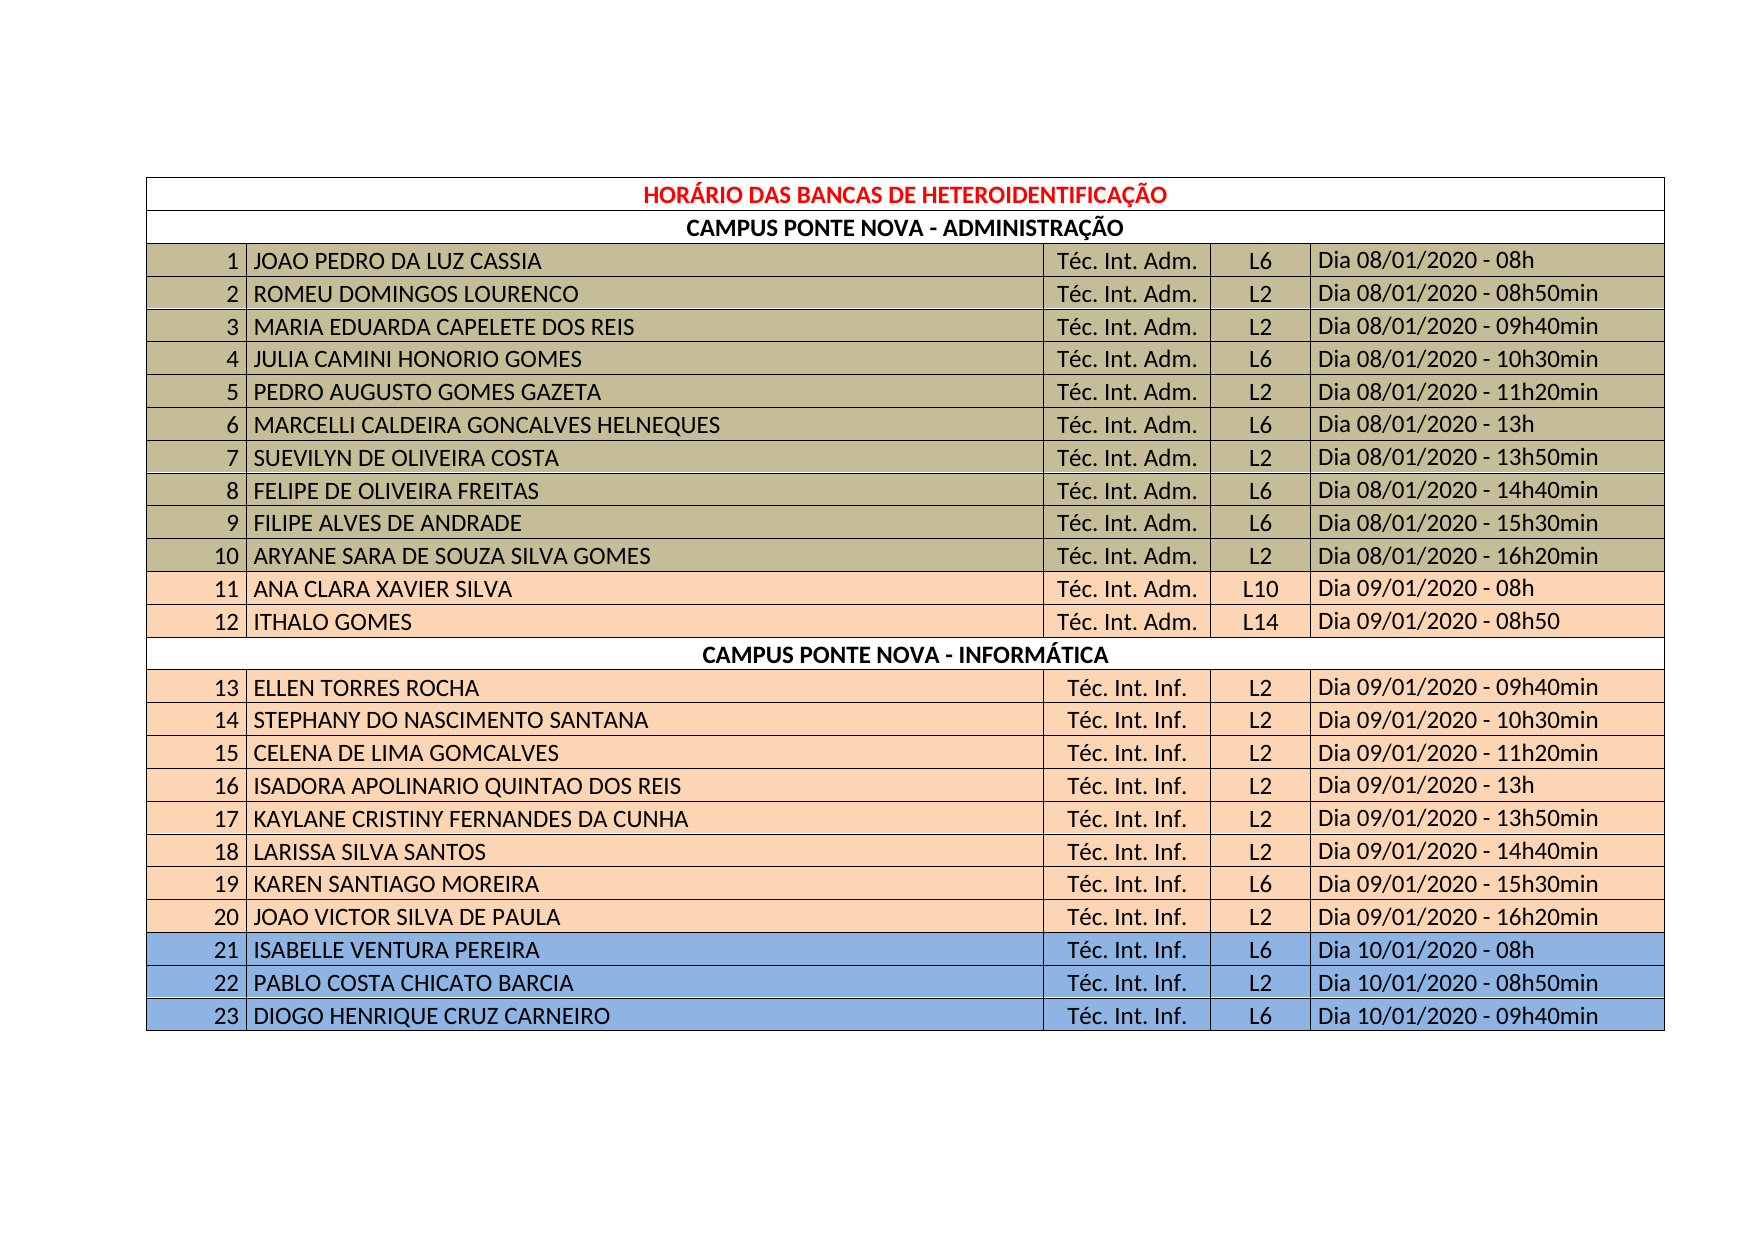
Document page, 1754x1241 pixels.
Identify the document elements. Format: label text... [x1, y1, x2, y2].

table_cell 5 [147, 375, 246, 407]
table_cell PABLO COSTA CHICATO BARCIA [247, 966, 1043, 997]
table_cell Dia 08/01/2020 - 13h50min [1311, 441, 1664, 472]
table_cell LARISSA SILVA SANTOS [247, 835, 1043, 866]
table_cell 2 [147, 277, 246, 308]
table_cell Téc. Int. Inf. [1044, 670, 1210, 702]
table_cell Téc. Int. Inf. [1044, 933, 1210, 965]
table_cell L2 [1211, 769, 1310, 801]
table_cell Téc. Int. Inf. [1044, 703, 1210, 735]
table_cell Téc. Int. Adm. [1044, 375, 1210, 407]
table_cell Dia 08/01/2020 - 08h50min [1311, 277, 1664, 308]
table_cell Dia 09/01/2020 - 15h30min [1311, 867, 1664, 899]
table_cell Dia 08/01/2020 - 14h40min [1311, 474, 1664, 505]
table_cell Téc. Int. Adm. [1044, 277, 1210, 308]
table_cell Téc. Int. Adm. [1044, 408, 1210, 440]
table_cell Dia 08/01/2020 - 09h40min [1311, 310, 1664, 341]
table_cell L2 [1211, 703, 1310, 735]
table_cell Dia 08/01/2020 - 13h [1311, 408, 1664, 440]
table_cell L2 [1211, 835, 1310, 866]
table_cell Dia 09/01/2020 - 13h50min [1311, 802, 1664, 833]
table_cell 20 [147, 900, 246, 932]
table_cell Dia 09/01/2020 - 08h [1311, 572, 1664, 604]
table_cell Dia 09/01/2020 - 13h [1311, 769, 1664, 801]
table_cell CELENA DE LIMA GOMCALVES [247, 736, 1043, 768]
table_header HORÁRIO DAS BANCAS DE HETEROIDENTIFICAÇÃO [147, 178, 1664, 210]
table_cell L2 [1211, 966, 1310, 997]
table_cell FELIPE DE OLIVEIRA FREITAS [247, 474, 1043, 505]
table_cell Téc. Int. Adm. [1044, 244, 1210, 276]
table_cell L2 [1211, 539, 1310, 571]
table_cell STEPHANY DO NASCIMENTO SANTANA [247, 703, 1043, 735]
table_cell Téc. Int. Inf. [1044, 802, 1210, 833]
table_cell Dia 09/01/2020 - 09h40min [1311, 670, 1664, 702]
table_cell Dia 08/01/2020 - 16h20min [1311, 539, 1664, 571]
table_cell Téc. Int. Inf. [1044, 900, 1210, 932]
table_cell Dia 09/01/2020 - 10h30min [1311, 703, 1664, 735]
table_cell CAMPUS PONTE NOVA - ADMINISTRAÇÃO [147, 211, 1664, 243]
table_cell 1 [147, 244, 246, 276]
table_cell Téc. Int. Adm. [1044, 605, 1210, 637]
table_cell MARCELLI CALDEIRA GONCALVES HELNEQUES [247, 408, 1043, 440]
table_cell L2 [1211, 441, 1310, 472]
table_cell 8 [147, 474, 246, 505]
table_cell JOAO VICTOR SILVA DE PAULA [247, 900, 1043, 932]
table_cell 17 [147, 802, 246, 833]
table_cell Téc. Int. Inf. [1044, 966, 1210, 997]
table_cell 3 [147, 310, 246, 341]
table_cell 13 [147, 670, 246, 702]
table_cell Téc. Int. Adm. [1044, 310, 1210, 341]
table_cell Téc. Int. Inf. [1044, 835, 1210, 866]
table_cell L2 [1211, 277, 1310, 308]
table_cell 11 [147, 572, 246, 604]
table_cell L2 [1211, 670, 1310, 702]
table_cell Dia 09/01/2020 - 08h50 [1311, 605, 1664, 637]
table_cell 16 [147, 769, 246, 801]
table_cell L6 [1211, 408, 1310, 440]
table_cell ISADORA APOLINARIO QUINTAO DOS REIS [247, 769, 1043, 801]
table_cell Dia 09/01/2020 - 16h20min [1311, 900, 1664, 932]
table_cell 18 [147, 835, 246, 866]
table_cell L2 [1211, 900, 1310, 932]
table_cell CAMPUS PONTE NOVA - INFORMÁTICA [147, 638, 1664, 669]
table_cell L14 [1211, 605, 1310, 637]
table_cell Dia 10/01/2020 - 08h [1311, 933, 1664, 965]
table_cell Téc. Int. Adm. [1044, 572, 1210, 604]
table_cell ANA CLARA XAVIER SILVA [247, 572, 1043, 604]
table_cell L6 [1211, 474, 1310, 505]
table_cell 10 [147, 539, 246, 571]
table_cell Dia 09/01/2020 - 14h40min [1311, 835, 1664, 866]
table_cell L6 [1211, 506, 1310, 538]
table_cell ROMEU DOMINGOS LOURENCO [247, 277, 1043, 308]
table_cell 4 [147, 342, 246, 374]
table_cell Téc. Int. Adm. [1044, 342, 1210, 374]
table_cell L2 [1211, 736, 1310, 768]
table_cell Téc. Int. Inf. [1044, 736, 1210, 768]
table_cell Dia 08/01/2020 - 15h30min [1311, 506, 1664, 538]
table_cell L2 [1211, 310, 1310, 341]
table_cell 22 [147, 966, 246, 997]
table_cell ISABELLE VENTURA PEREIRA [247, 933, 1043, 965]
table_cell 9 [147, 506, 246, 538]
table_cell MARIA EDUARDA CAPELETE DOS REIS [247, 310, 1043, 341]
table_cell SUEVILYN DE OLIVEIRA COSTA [247, 441, 1043, 472]
table_cell L10 [1211, 572, 1310, 604]
table_cell Téc. Int. Adm. [1044, 474, 1210, 505]
table_cell PEDRO AUGUSTO GOMES GAZETA [247, 375, 1043, 407]
table_cell 12 [147, 605, 246, 637]
table_cell Téc. Int. Adm. [1044, 539, 1210, 571]
table_cell KAREN SANTIAGO MOREIRA [247, 867, 1043, 899]
table_cell ELLEN TORRES ROCHA [247, 670, 1043, 702]
table_cell 21 [147, 933, 246, 965]
table_cell L6 [1211, 999, 1310, 1030]
table_cell L6 [1211, 244, 1310, 276]
table_cell 23 [147, 999, 246, 1030]
table_cell FILIPE ALVES DE ANDRADE [247, 506, 1043, 538]
table_cell DIOGO HENRIQUE CRUZ CARNEIRO [247, 999, 1043, 1030]
table_cell Dia 09/01/2020 - 11h20min [1311, 736, 1664, 768]
table_cell 14 [147, 703, 246, 735]
table_cell Téc. Int. Inf. [1044, 999, 1210, 1030]
table_cell 19 [147, 867, 246, 899]
table_cell Dia 08/01/2020 - 10h30min [1311, 342, 1664, 374]
table_cell KAYLANE CRISTINY FERNANDES DA CUNHA [247, 802, 1043, 833]
table_cell L6 [1211, 867, 1310, 899]
table_cell Dia 08/01/2020 - 11h20min [1311, 375, 1664, 407]
table_cell Dia 10/01/2020 - 09h40min [1311, 999, 1664, 1030]
table_cell Téc. Int. Inf. [1044, 867, 1210, 899]
table_cell Téc. Int. Inf. [1044, 769, 1210, 801]
table_cell JOAO PEDRO DA LUZ CASSIA [247, 244, 1043, 276]
table_cell 7 [147, 441, 246, 472]
table_cell 15 [147, 736, 246, 768]
table_cell L6 [1211, 342, 1310, 374]
table_cell L6 [1211, 933, 1310, 965]
table_cell L2 [1211, 802, 1310, 833]
table_cell Téc. Int. Adm. [1044, 441, 1210, 472]
table_cell L2 [1211, 375, 1310, 407]
table_cell Dia 08/01/2020 - 08h [1311, 244, 1664, 276]
table_cell 6 [147, 408, 246, 440]
table_cell ITHALO GOMES [247, 605, 1043, 637]
table_cell Dia 10/01/2020 - 08h50min [1311, 966, 1664, 997]
table_cell ARYANE SARA DE SOUZA SILVA GOMES [247, 539, 1043, 571]
table_cell JULIA CAMINI HONORIO GOMES [247, 342, 1043, 374]
table_cell Téc. Int. Adm. [1044, 506, 1210, 538]
